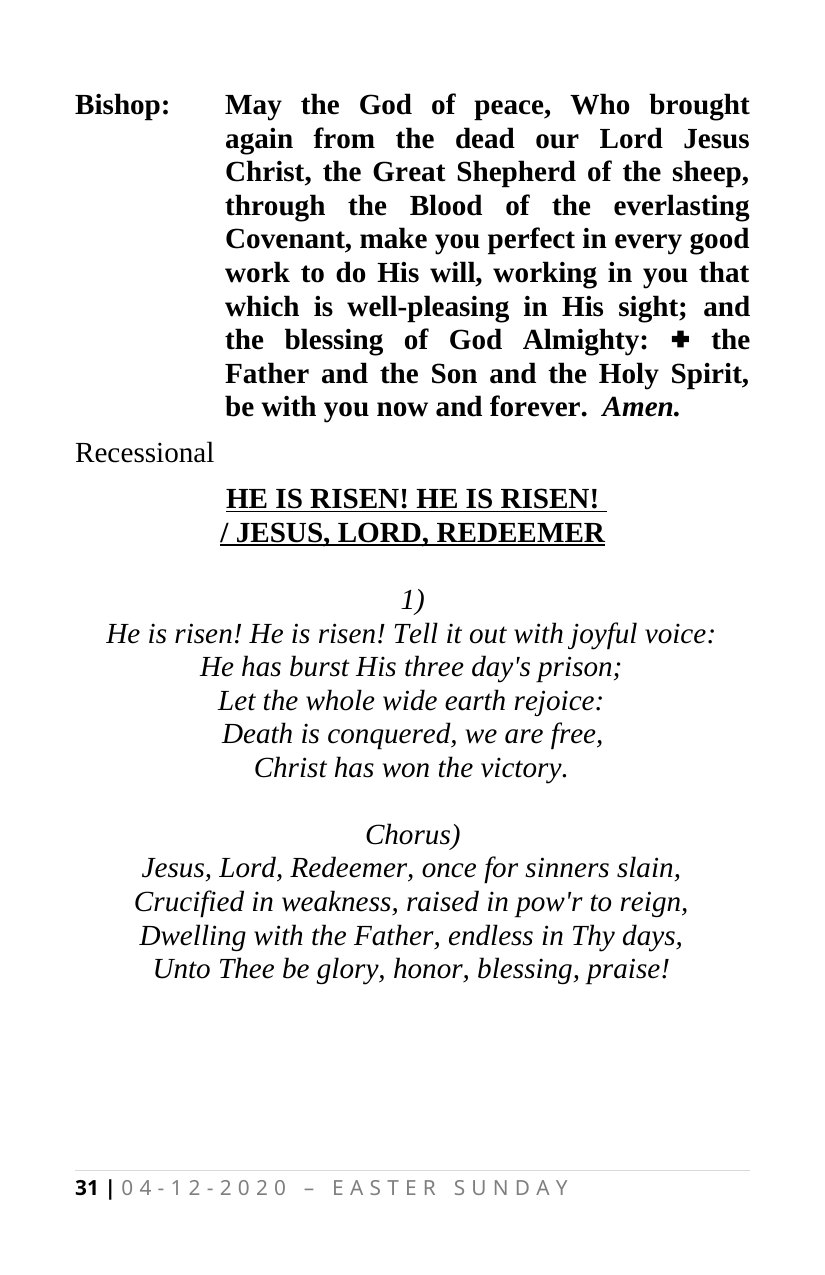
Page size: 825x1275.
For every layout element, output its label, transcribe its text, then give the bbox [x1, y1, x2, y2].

text He is risen! He is risen! Tell it out with joyful voice: [75, 616, 750, 649]
text / JESUS, LORD, REDEEMER [75, 515, 750, 549]
text Dwelling with the Father, endless in Thy days, [75, 918, 750, 951]
text Recessional [75, 436, 750, 469]
text Death is conquered, we are free, [75, 716, 750, 750]
text Unto Thee be glory, honor, blessing, praise! [75, 951, 750, 985]
text Crucified in weakness, raised in pow'r to reign, [75, 884, 750, 918]
text Christ has won the victory. [75, 750, 750, 783]
text HE IS RISEN! HE IS RISEN! [75, 482, 750, 515]
text Bishop: May the God of peace, Who brought again from the dead our Lord Jesus Christ, the Great Shepherd of the sheep, through the Blood of the everlasting Covenant, make you perfect in every good work to do His will, working in you that which is well-pleasing in His sight; and the blessing of God Almighty: the Father and the Son and the Holy Spirit, be with you now and forever. Amen. [75, 87, 750, 423]
text Let the whole wide earth rejoice: [75, 683, 750, 716]
text He has burst His three day's prison; [75, 649, 750, 683]
text Jesus, Lord, Redeemer, once for sinners slain, [75, 851, 750, 884]
text 1) [75, 582, 750, 616]
text Chorus) [75, 817, 750, 851]
